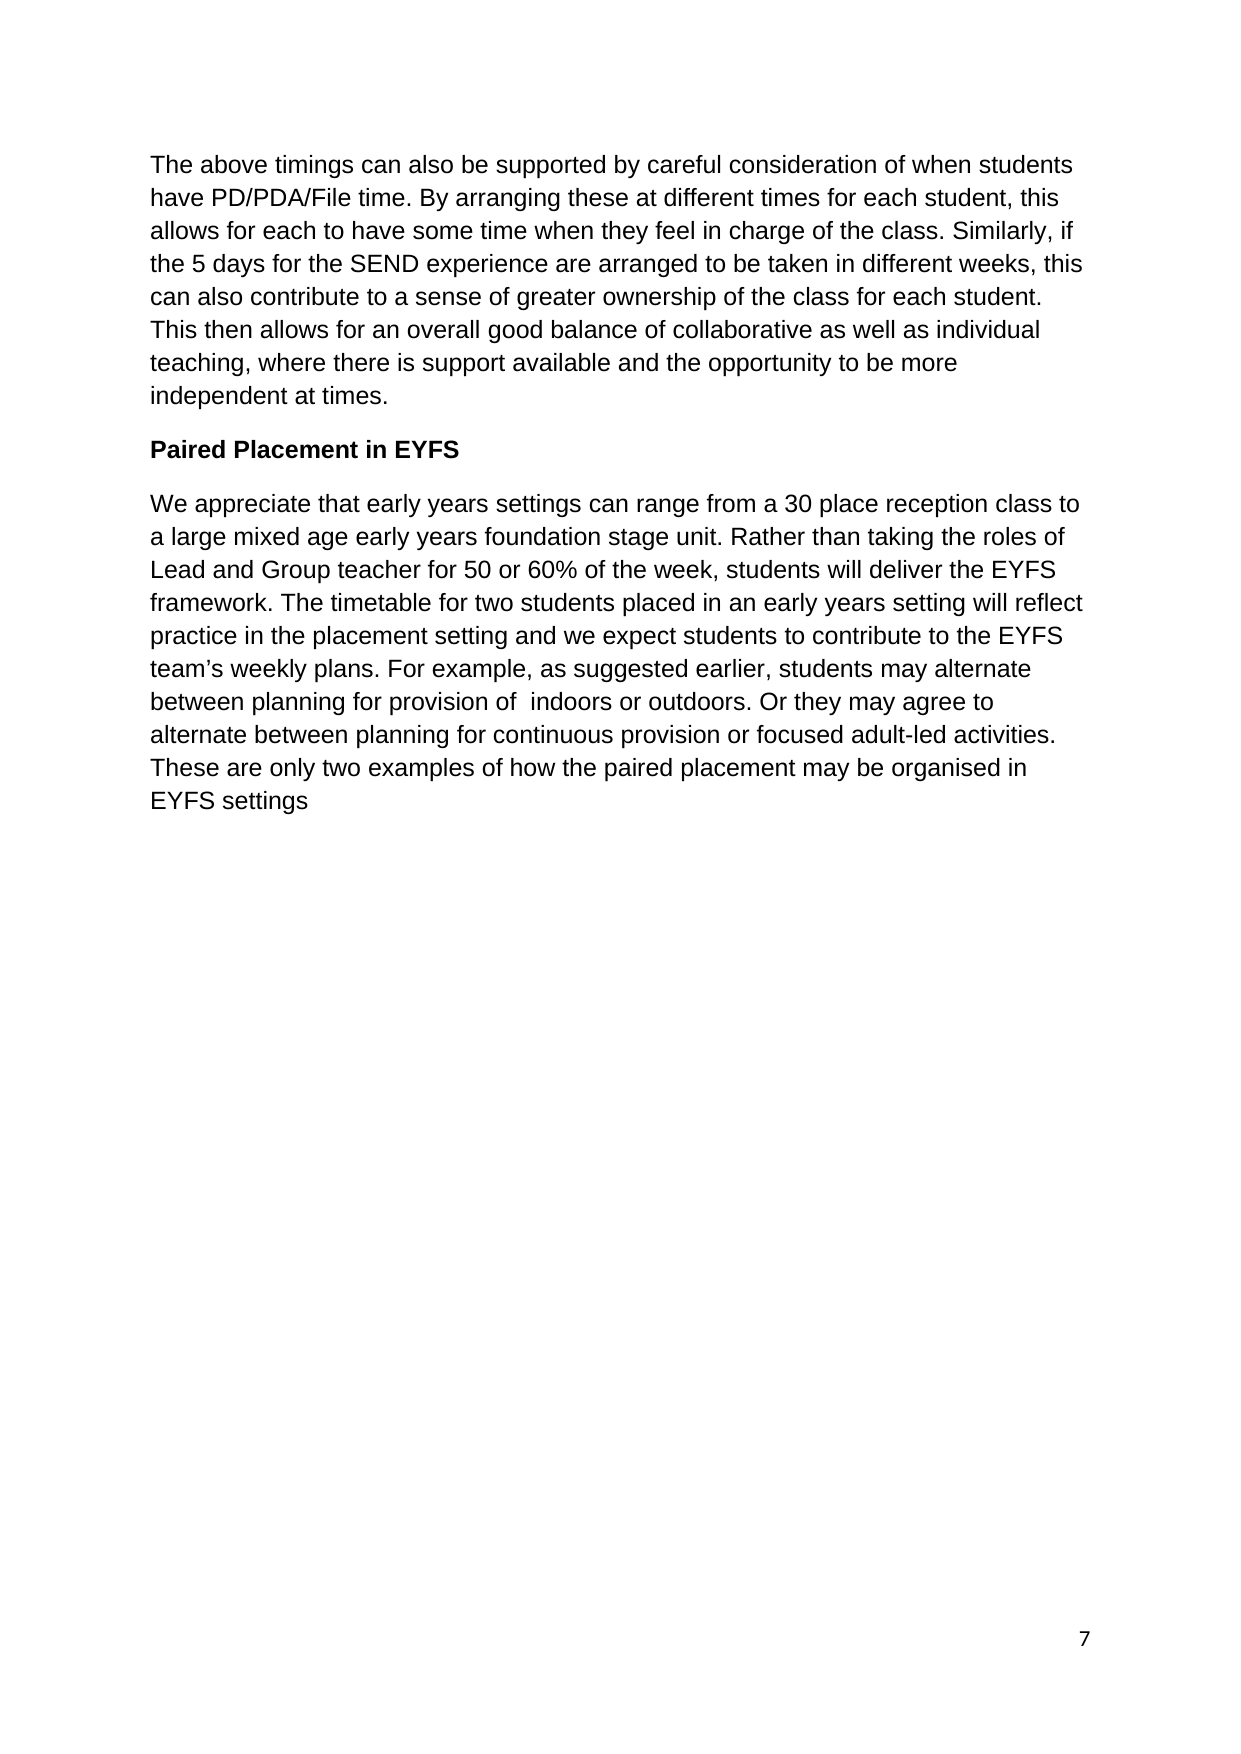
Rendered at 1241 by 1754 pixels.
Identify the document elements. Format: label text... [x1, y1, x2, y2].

text Paired Placement in EYFS [150, 435, 1090, 464]
text We appreciate that early years settings can range from a 30 place reception class to a large mixed age early years foundation stage unit. Rather than taking the roles of Lead and Group teacher for 50 or 60% of the week, students will deliver the EYFS framework. The timetable for two students placed in an early years setting will reflect practice in the placement setting and we expect students to contribute to the EYFS team’s weekly plans. For example, as suggested earlier, students may alternate between planning for provision of indoors or outdoors. Or they may agree to alternate between planning for continuous provision or focused adult-led activities. These are only two examples of how the paired placement may be organised in EYFS settings [150, 489, 1090, 815]
text The above timings can also be supported by careful consideration of when students have PD/PDA/File time. By arranging these at different times for each student, this allows for each to have some time when they feel in charge of the class. Similarly, if the 5 days for the SEND experience are arranged to be taken in different weeks, this can also contribute to a sense of greater ownership of the class for each student. This then allows for an overall good balance of collaborative as well as individual teaching, where there is support available and the opportunity to be more independent at times. [150, 150, 1090, 410]
